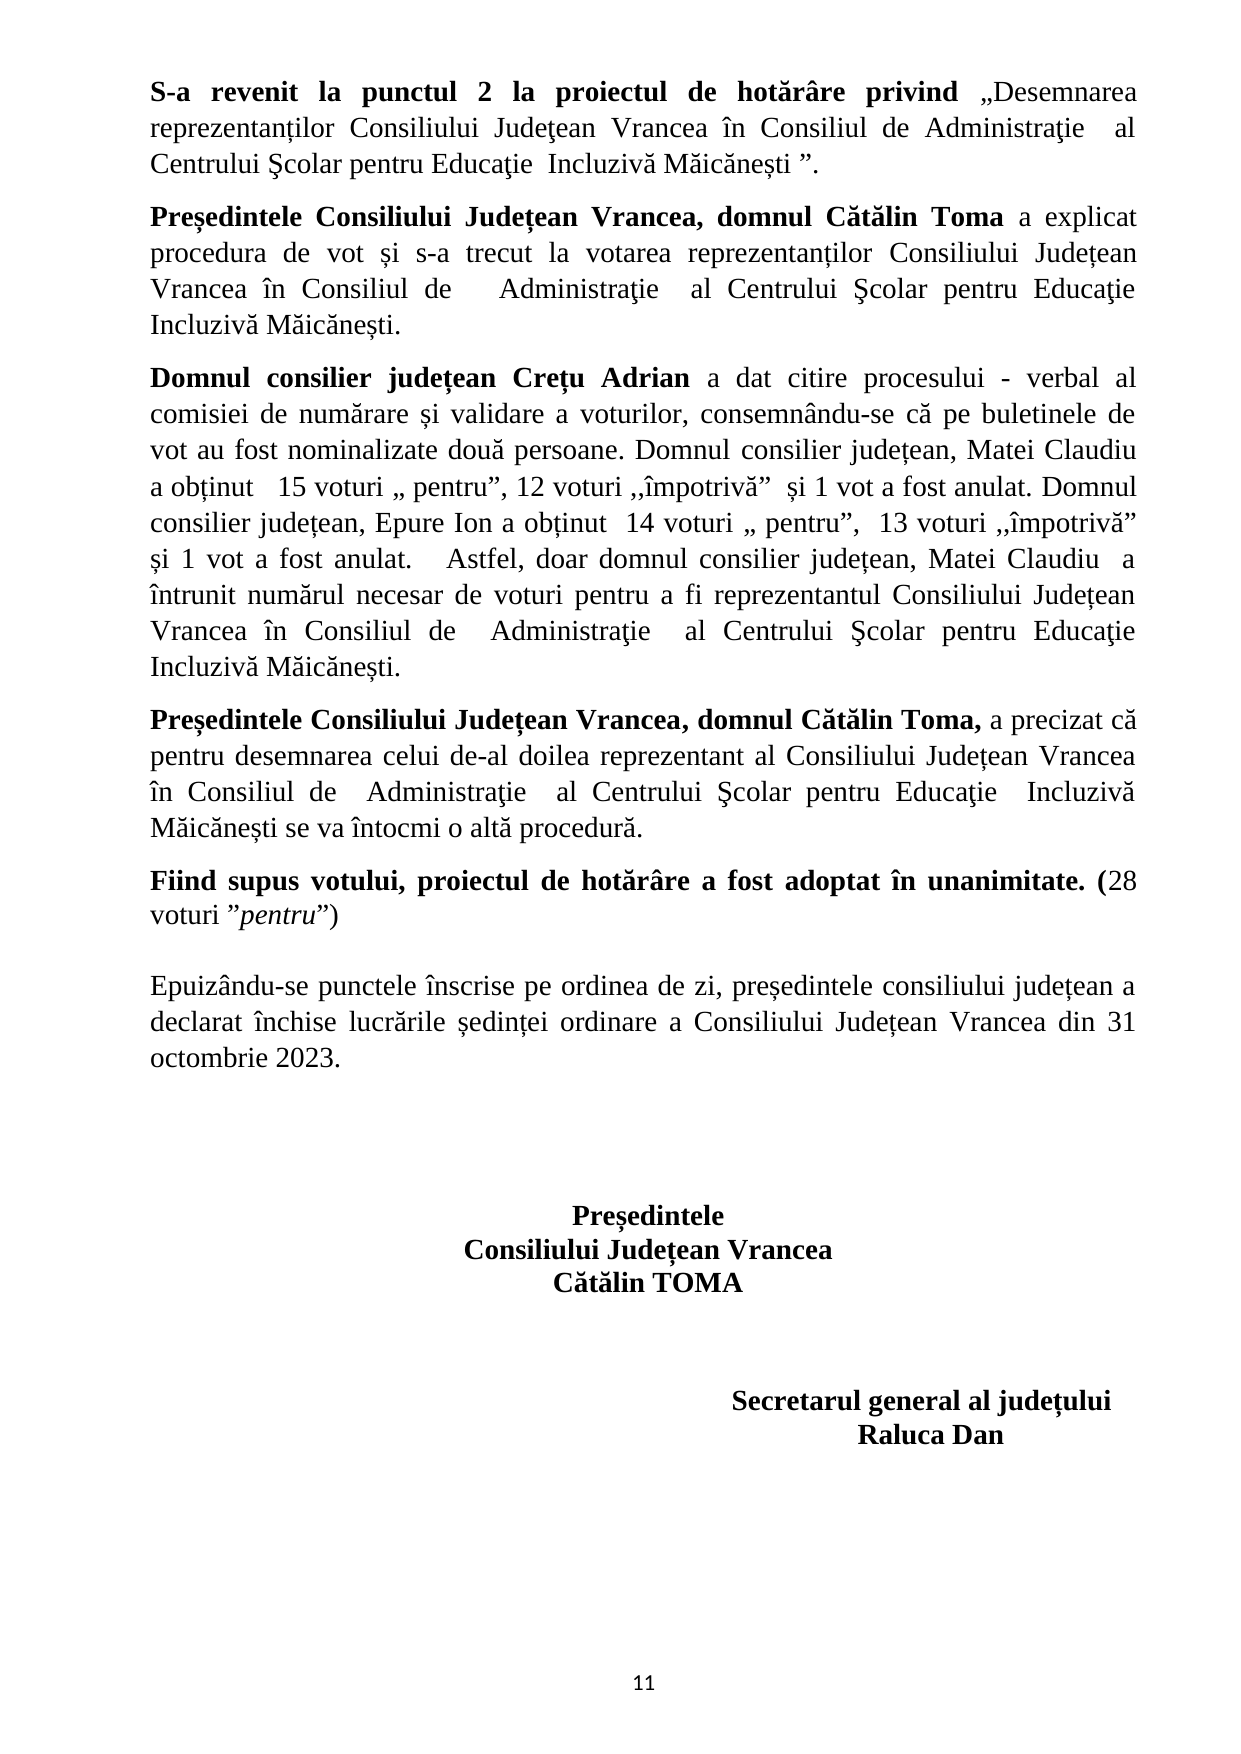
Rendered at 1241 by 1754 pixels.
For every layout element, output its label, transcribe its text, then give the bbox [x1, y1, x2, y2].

text Președintele [150, 1198, 1146, 1232]
text Raluca Dan [150, 1417, 1146, 1450]
text Secretarul general al județului [150, 1383, 1146, 1417]
text Președintele Consiliului Județean Vrancea, domnul Cătălin Toma, a precizat că pentru desemnarea celui de-al doilea reprezentant al Consiliului Județean Vrancea în Consiliul de Administraţie al Centrului Şcolar pentru Educaţie Incluzivă Măicănești se va întocmi o altă procedură. [150, 702, 1137, 844]
text Fiind supus votului, proiectul de hotărâre a fost adoptat în unanimitate. (28 voturi ”pentru”) [150, 863, 1137, 931]
text Consiliului Județean Vrancea [150, 1232, 1146, 1266]
text Epuizându-se punctele înscrise pe ordinea de zi, președintele consiliului județean a declarat închise lucrările ședinței ordinare a Consiliului Județean Vrancea din 31 octombrie 2023. [150, 968, 1137, 1074]
text S-a revenit la punctul 2 la proiectul de hotărâre privind „Desemnarea reprezentanților Consiliului Judeţean Vrancea în Consiliul de Administraţie al Centrului Şcolar pentru Educaţie Incluzivă Măicănești ”. [150, 74, 1137, 180]
text Domnul consilier județean Crețu Adrian a dat citire procesului - verbal al comisiei de numărare și validare a voturilor, consemnându-se că pe buletinele de vot au fost nominalizate două persoane. Domnul consilier județean, Matei Claudiu a obținut 15 voturi „ pentru”, 12 voturi ,,împotrivă” și 1 vot a fost anulat. Domnul consilier județean, Epure Ion a obținut 14 voturi „ pentru”, 13 voturi ,,împotrivă” și 1 vot a fost anulat. Astfel, doar domnul consilier județean, Matei Claudiu a întrunit numărul necesar de voturi pentru a fi reprezentantul Consiliului Județean Vrancea în Consiliul de Administraţie al Centrului Şcolar pentru Educaţie Incluzivă Măicănești. [150, 360, 1137, 683]
text Președintele Consiliului Județean Vrancea, domnul Cătălin Toma a explicat procedura de vot și s-a trecut la votarea reprezentanților Consiliului Județean Vrancea în Consiliul de Administraţie al Centrului Şcolar pentru Educaţie Incluzivă Măicănești. [150, 199, 1137, 341]
text Cătălin TOMA [150, 1266, 1146, 1299]
